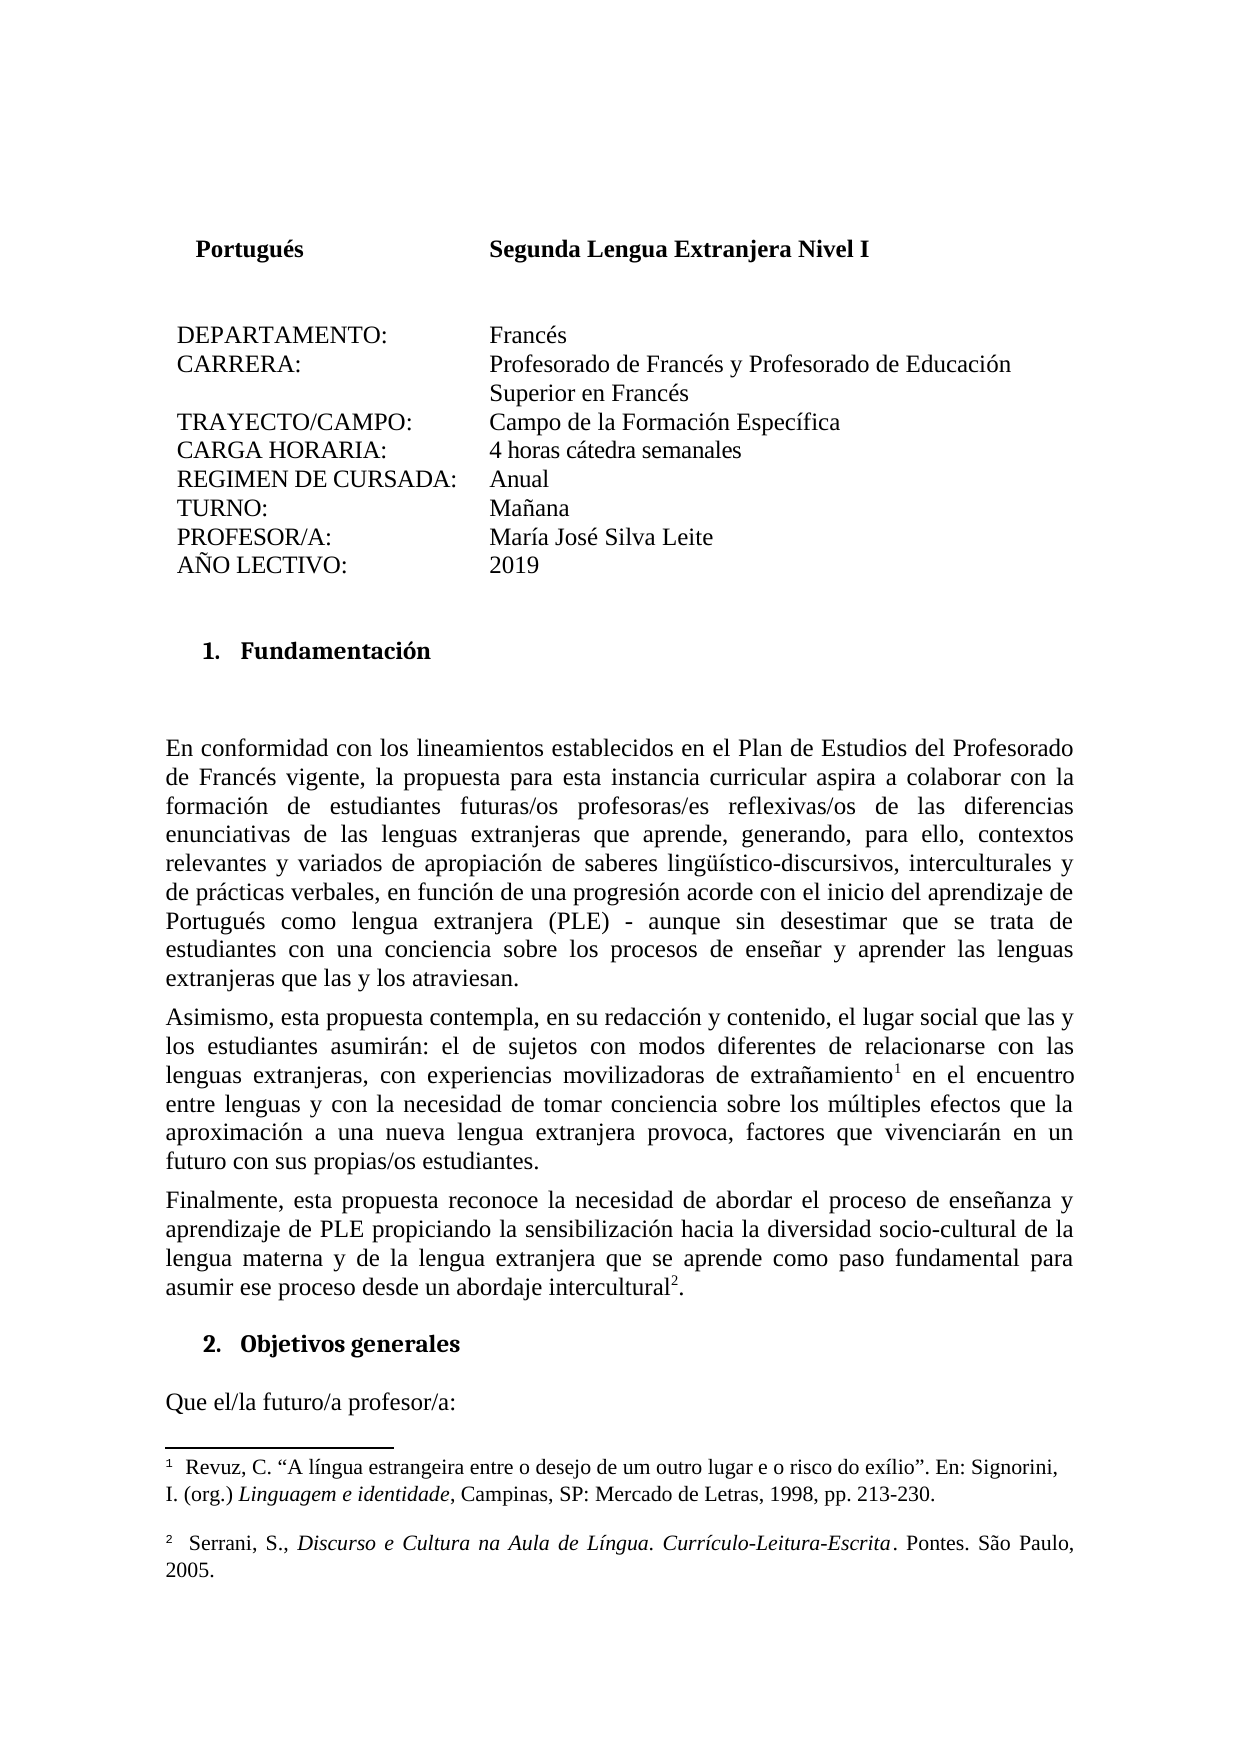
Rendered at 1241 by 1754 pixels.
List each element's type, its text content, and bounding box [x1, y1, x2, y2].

table_header Segunda Lengua Extranjera Nivel I Francés [478, 205, 1075, 349]
table_cell María José Silva Leite [478, 522, 1075, 550]
text Finalmente, esta propuesta reconoce la necesidad de abordar el proceso de enseñanza y aprendizaje de PLE propiciando la sensibilización hacia la diversidad socio-cultural de la lengua materna y de la lengua extranjera que se aprende como paso fundamental para asumir ese proceso desde un abordaje intercultural. [165, 1185, 1075, 1300]
table_cell TURNO: [165, 493, 478, 522]
table_cell CARRERA: [165, 349, 478, 407]
table_cell 2019 [478, 550, 1075, 579]
table_cell REGIMEN DE CURSADA: [165, 464, 478, 493]
text En conformidad con los lineamientos establecidos en el Plan de Estudios del Profesorado de Francés vigente, la propuesta para esta instancia curricular aspira a colaborar con la formación de estudiantes futuras/os profesoras/es reflexivas/os de las diferencias enunciativas de las lenguas extranjeras que aprende, generando, para ello, contextos relevantes y variados de apropiación de saberes lingüístico-discursivos, interculturales y de prácticas verbales, en función de una progresión acorde con el inicio del aprendizaje de Portugués como lengua extranjera (PLE) - aunque sin desestimar que se trata de estudiantes con una conciencia sobre los procesos de enseñar y aprender las lenguas extranjeras que las y los atraviesan. [165, 733, 1075, 992]
table_cell CARGA HORARIA: [165, 435, 478, 464]
text Asimismo, esta propuesta contempla, en su redacción y contenido, el lugar social que las y los estudiantes asumirán: el de sujetos con modos diferentes de relacionarse con las lenguas extranjeras, con experiencias movilizadoras de extrañamiento en el encuentro entre lenguas y con la necesidad de tomar conciencia sobre los múltiples efectos que la aproximación a una nueva lengua extranjera provoca, factores que vivenciarán en un futuro con sus propias/os estudiantes. [165, 1002, 1075, 1175]
table_cell AÑO LECTIVO: [165, 550, 478, 579]
table_cell Campo de la Formación Específica [478, 407, 1075, 435]
table_cell Mañana [478, 493, 1075, 522]
table_cell Profesorado de Francés y Profesorado de Educación Superior en Francés [478, 349, 1075, 407]
list Fundamentación [203, 637, 1075, 665]
table_cell 4 horas cátedra semanales [478, 435, 1075, 464]
text Que el/la futuro/a profesor/a: [165, 1387, 1075, 1416]
table_cell Anual [478, 464, 1075, 493]
list Objetivos generales [203, 1329, 1075, 1358]
table_header Portugués DEPARTAMENTO: [165, 205, 478, 349]
table_cell PROFESOR/A: [165, 522, 478, 550]
table_cell TRAYECTO/CAMPO: [165, 407, 478, 435]
